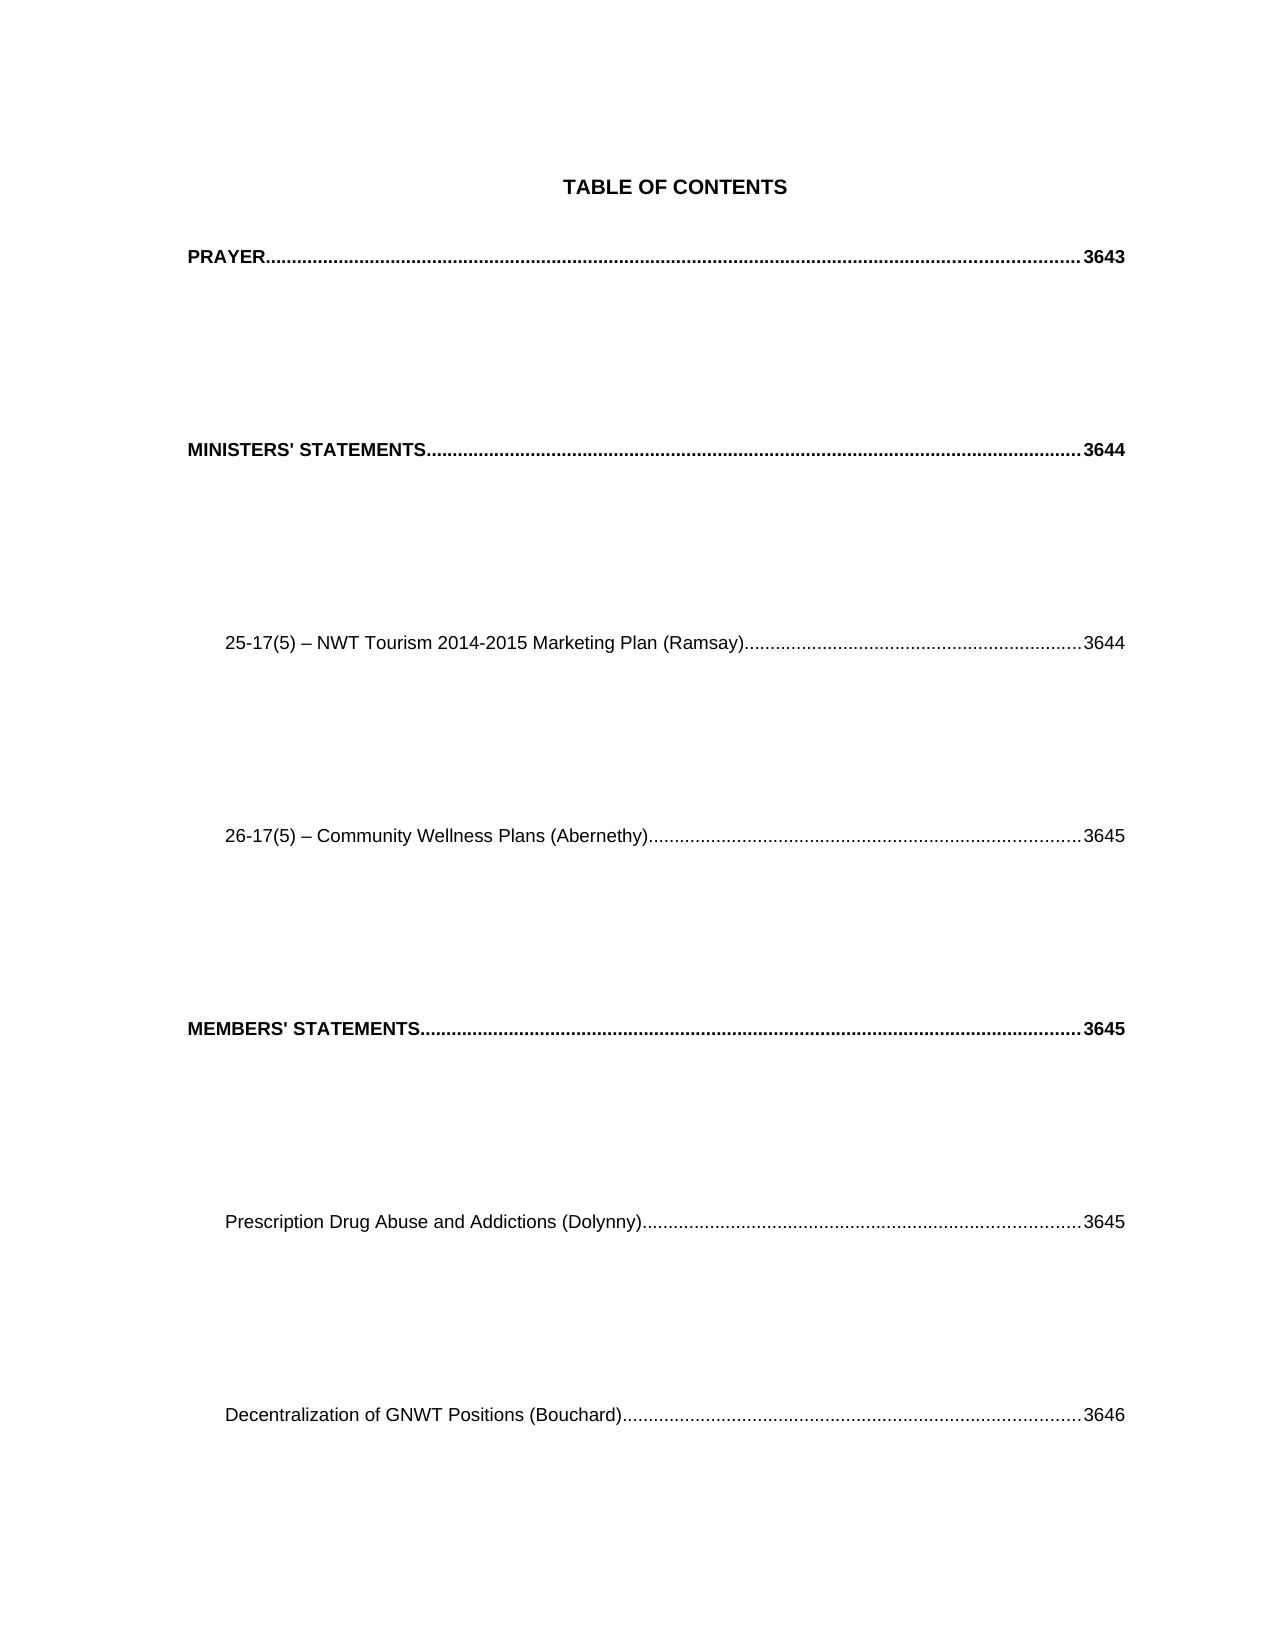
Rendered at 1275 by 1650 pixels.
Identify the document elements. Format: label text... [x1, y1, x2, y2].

subtitle TABLE OF CONTENTS [187, 175, 1162, 199]
text 26-17(5) – Community Wellness Plans (Abernethy) 3645 [187, 825, 1162, 846]
text Decentralization of GNWT Positions (Bouchard) 3646 [187, 1404, 1162, 1426]
text Prescription Drug Abuse and Addictions (Dolynny) 3645 [187, 1211, 1162, 1233]
text MEMBERS' STATEMENTS 3645 [187, 1018, 1162, 1039]
text 25-17(5) – NWT Tourism 2014-2015 Marketing Plan (Ramsay) 3644 [187, 632, 1162, 653]
text MINISTERS' STATEMENTS 3644 [187, 439, 1162, 460]
text PRAYER 3643 [187, 246, 1162, 267]
